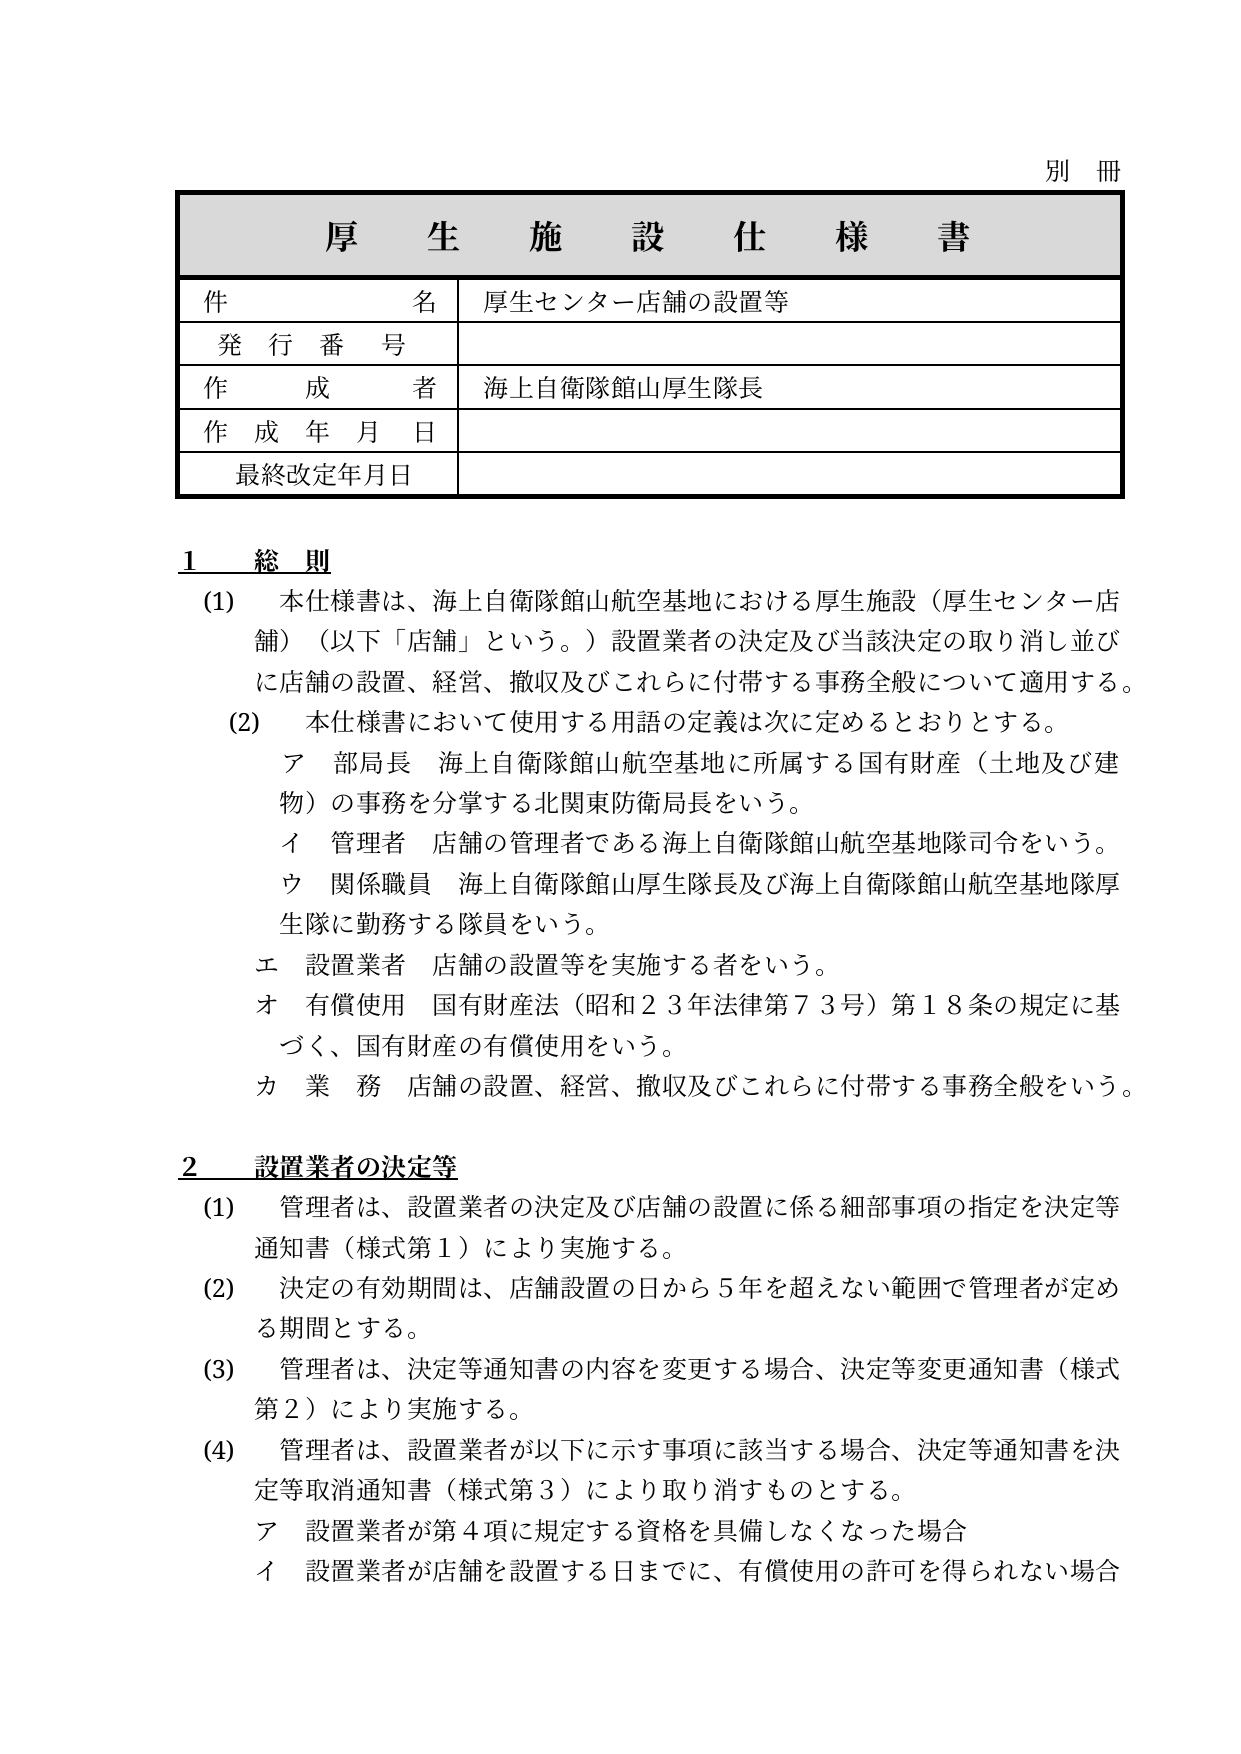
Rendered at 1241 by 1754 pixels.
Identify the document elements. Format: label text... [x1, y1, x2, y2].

text エ 設置業者 店舗の設置等を実施する者をいう。 [241, 943, 1122, 984]
table_cell 作 成 者 [180, 366, 457, 407]
text (3) 管理者は、決定等通知書の内容を変更する場合、決定等変更通知書（様式第２）により実施する。 [177, 1347, 1122, 1428]
table_cell 厚生センター店舗の設置等 [459, 280, 1120, 321]
text (4) 管理者は、設置業者が以下に示す事項に該当する場合、決定等通知書を決定等取消通知書（様式第３）により取り消すものとする。 [177, 1428, 1122, 1509]
text ア 設置業者が第４項に規定する資格を具備しなくなった場合 [177, 1509, 1122, 1549]
text (1) 管理者は、設置業者の決定及び店舗の設置に係る細部事項の指定を決定等通知書（様式第１）により実施する。 [203, 1186, 1122, 1267]
table_cell 発行番号 [180, 323, 457, 364]
text ２ 設置業者の決定等 [177, 1145, 1122, 1186]
text (1) 本仕様書は、海上自衛隊館山航空基地における厚生施設（厚生センター店舗）（以下「店舗」という。）設置業者の決定及び当該決定の取り消し並びに店舗の設置、経営、撤収及びこれらに付帯する事務全般について適用する。 [203, 579, 1122, 701]
table_cell [459, 323, 1120, 364]
table_cell 海上自衛隊館山厚生隊長 [459, 366, 1120, 407]
table_cell 作成年月日 [180, 410, 457, 451]
text (2) 本仕様書において使用する用語の定義は次に定めるとおりとする。 [207, 701, 1122, 741]
table_cell 件 名 [180, 280, 457, 321]
text １ 総 則 [177, 539, 1122, 579]
table_cell [459, 453, 1120, 494]
table_cell [459, 410, 1120, 451]
text ア 部局長 海上自衛隊館山航空基地に所属する国有財産（土地及び建物）の事務を分掌する北関東防衛局長をいう。 [207, 741, 1122, 822]
text イ 設置業者が店舗を設置する日までに、有償使用の許可を得られない場合 [241, 1549, 1122, 1590]
table_cell 最終改定年月日 [180, 453, 457, 494]
table_header 厚 生 施 設 仕 様 書 [180, 195, 1120, 275]
text ウ 関係職員 海上自衛隊館山厚生隊長及び海上自衛隊館山航空基地隊厚生隊に勤務する隊員をいう。 [207, 862, 1122, 943]
text 別 冊 [177, 149, 1122, 190]
text オ 有償使用 国有財産法（昭和２３年法律第７３号）第１８条の規定に基づく、国有財産の有償使用をいう。 [241, 984, 1122, 1064]
text カ 業 務 店舗の設置、経営、撤収及びこれらに付帯する事務全般をいう。 [241, 1064, 1122, 1105]
text イ 管理者 店舗の管理者である海上自衛隊館山航空基地隊司令をいう。 [207, 822, 1122, 862]
text (2) 決定の有効期間は、店舗設置の日から５年を超えない範囲で管理者が定める期間とする。 [177, 1267, 1122, 1347]
